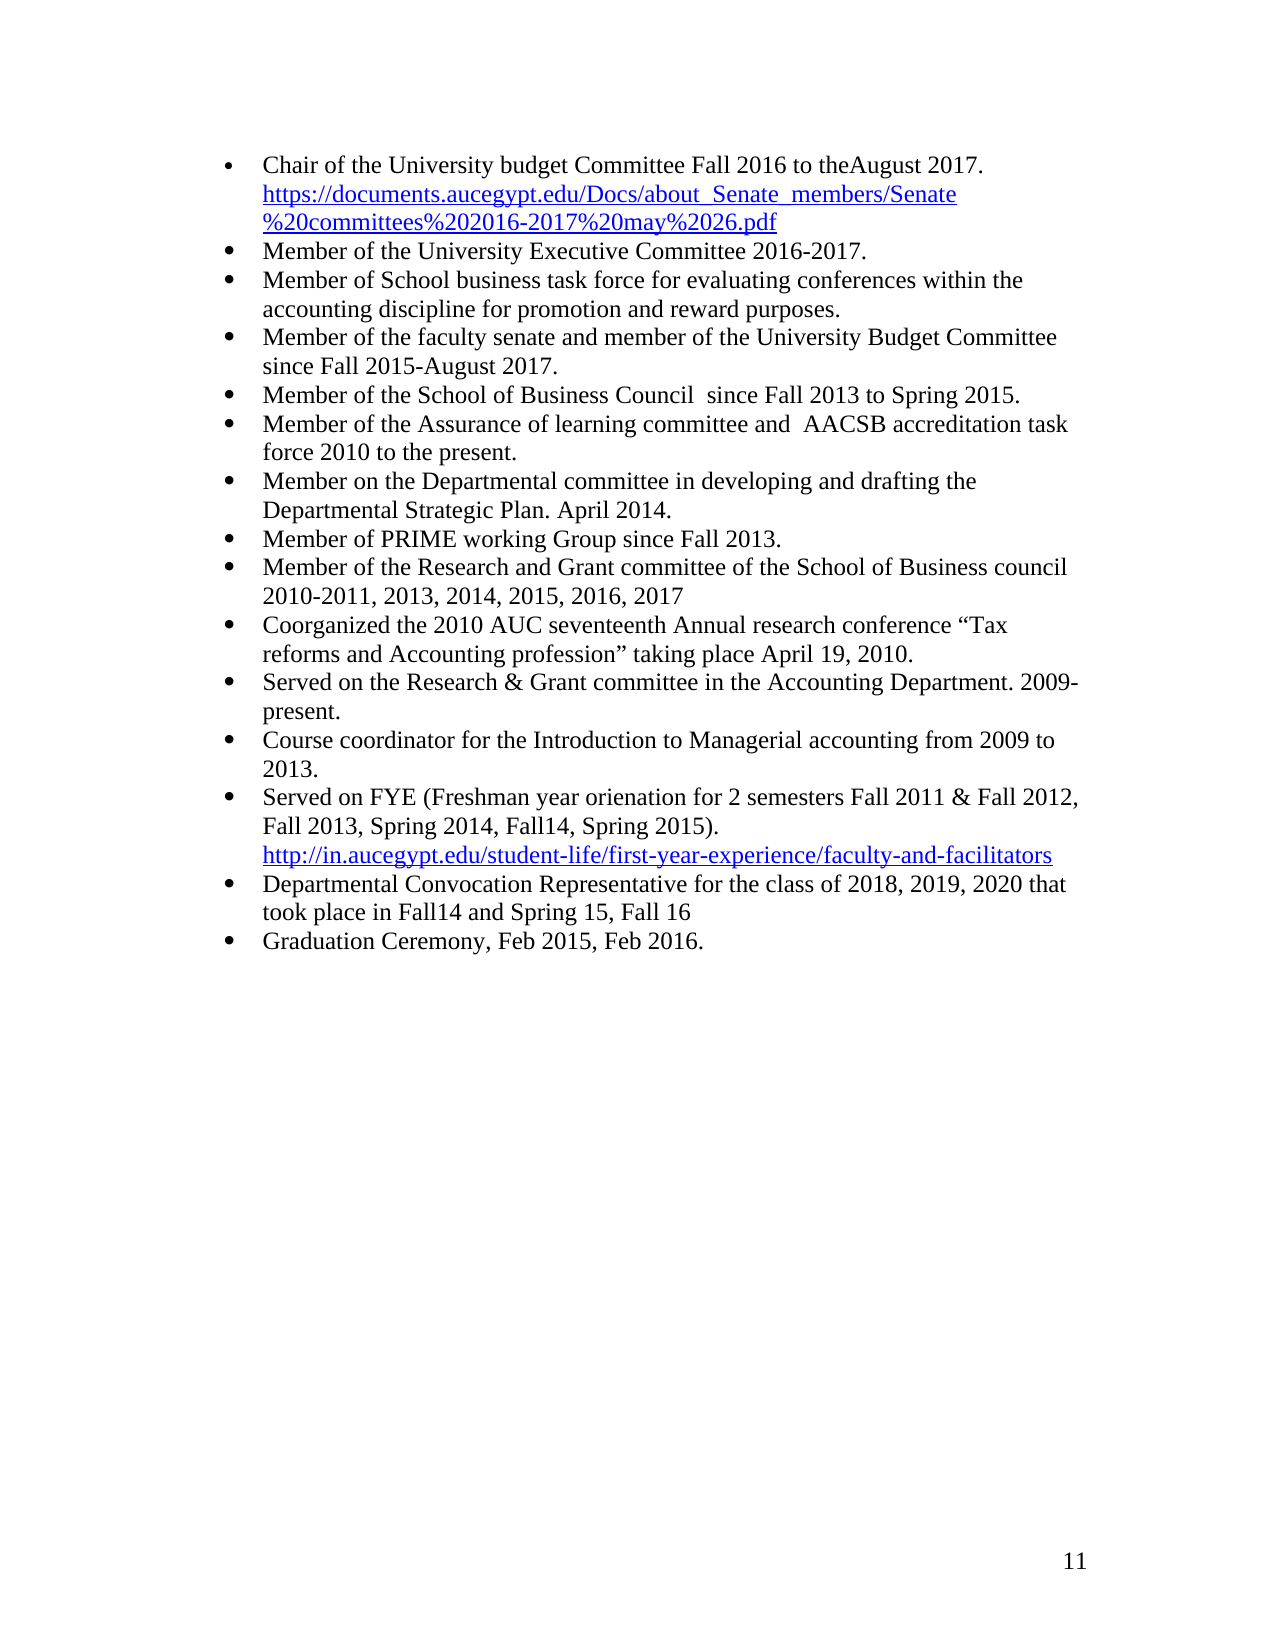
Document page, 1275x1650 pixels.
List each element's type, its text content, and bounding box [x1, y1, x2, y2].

list Member of School business task force for evaluating conferences within the accounting discipline for promotion and reward purposes. [225, 265, 1087, 322]
list Course coordinator for the Introduction to Managerial accounting from 2009 to 2013. [225, 725, 1087, 782]
list Member of the Research and Grant committee of the School of Business council 2010-2011, 2013, 2014, 2015, 2016, 2017 [225, 552, 1087, 610]
list Departmental Convocation Representative for the class of 2018, 2019, 2020 that took place in Fall14 and Spring 15, Fall 16 [225, 869, 1087, 926]
list Graduation Ceremony, Feb 2015, Feb 2016. [225, 926, 1087, 955]
list Member of the University Executive Committee 2016-2017. [225, 236, 1087, 265]
list Chair of the University budget Committee Fall 2016 to theAugust 2017. https://documents.aucegypt.edu/Docs/about_Senate_members/Senate%20committees%202016-2017%20may%2026.pdf [225, 150, 1087, 236]
list Member of the faculty senate and member of the University Budget Committee since Fall 2015-August 2017. [225, 322, 1087, 380]
list Coorganized the 2010 AUC seventeenth Annual research conference “Tax reforms and Accounting profession” taking place April 19, 2010. [225, 610, 1087, 667]
list Member of the School of Business Council since Fall 2013 to Spring 2015. [225, 380, 1087, 409]
list Member of PRIME working Group since Fall 2013. [225, 524, 1087, 552]
list Served on the Research & Grant committee in the Accounting Department. 2009-present. [225, 667, 1087, 725]
list Member of the Assurance of learning committee and AACSB accreditation task force 2010 to the present. [225, 409, 1087, 466]
list Member on the Departmental committee in developing and drafting the Departmental Strategic Plan. April 2014. [225, 466, 1087, 524]
list Served on FYE (Freshman year orienation for 2 semesters Fall 2011 & Fall 2012, Fall 2013, Spring 2014, Fall14, Spring 2015). http://in.aucegypt.edu/student-life/first-year-experience/faculty-and-facilitators [225, 782, 1087, 869]
